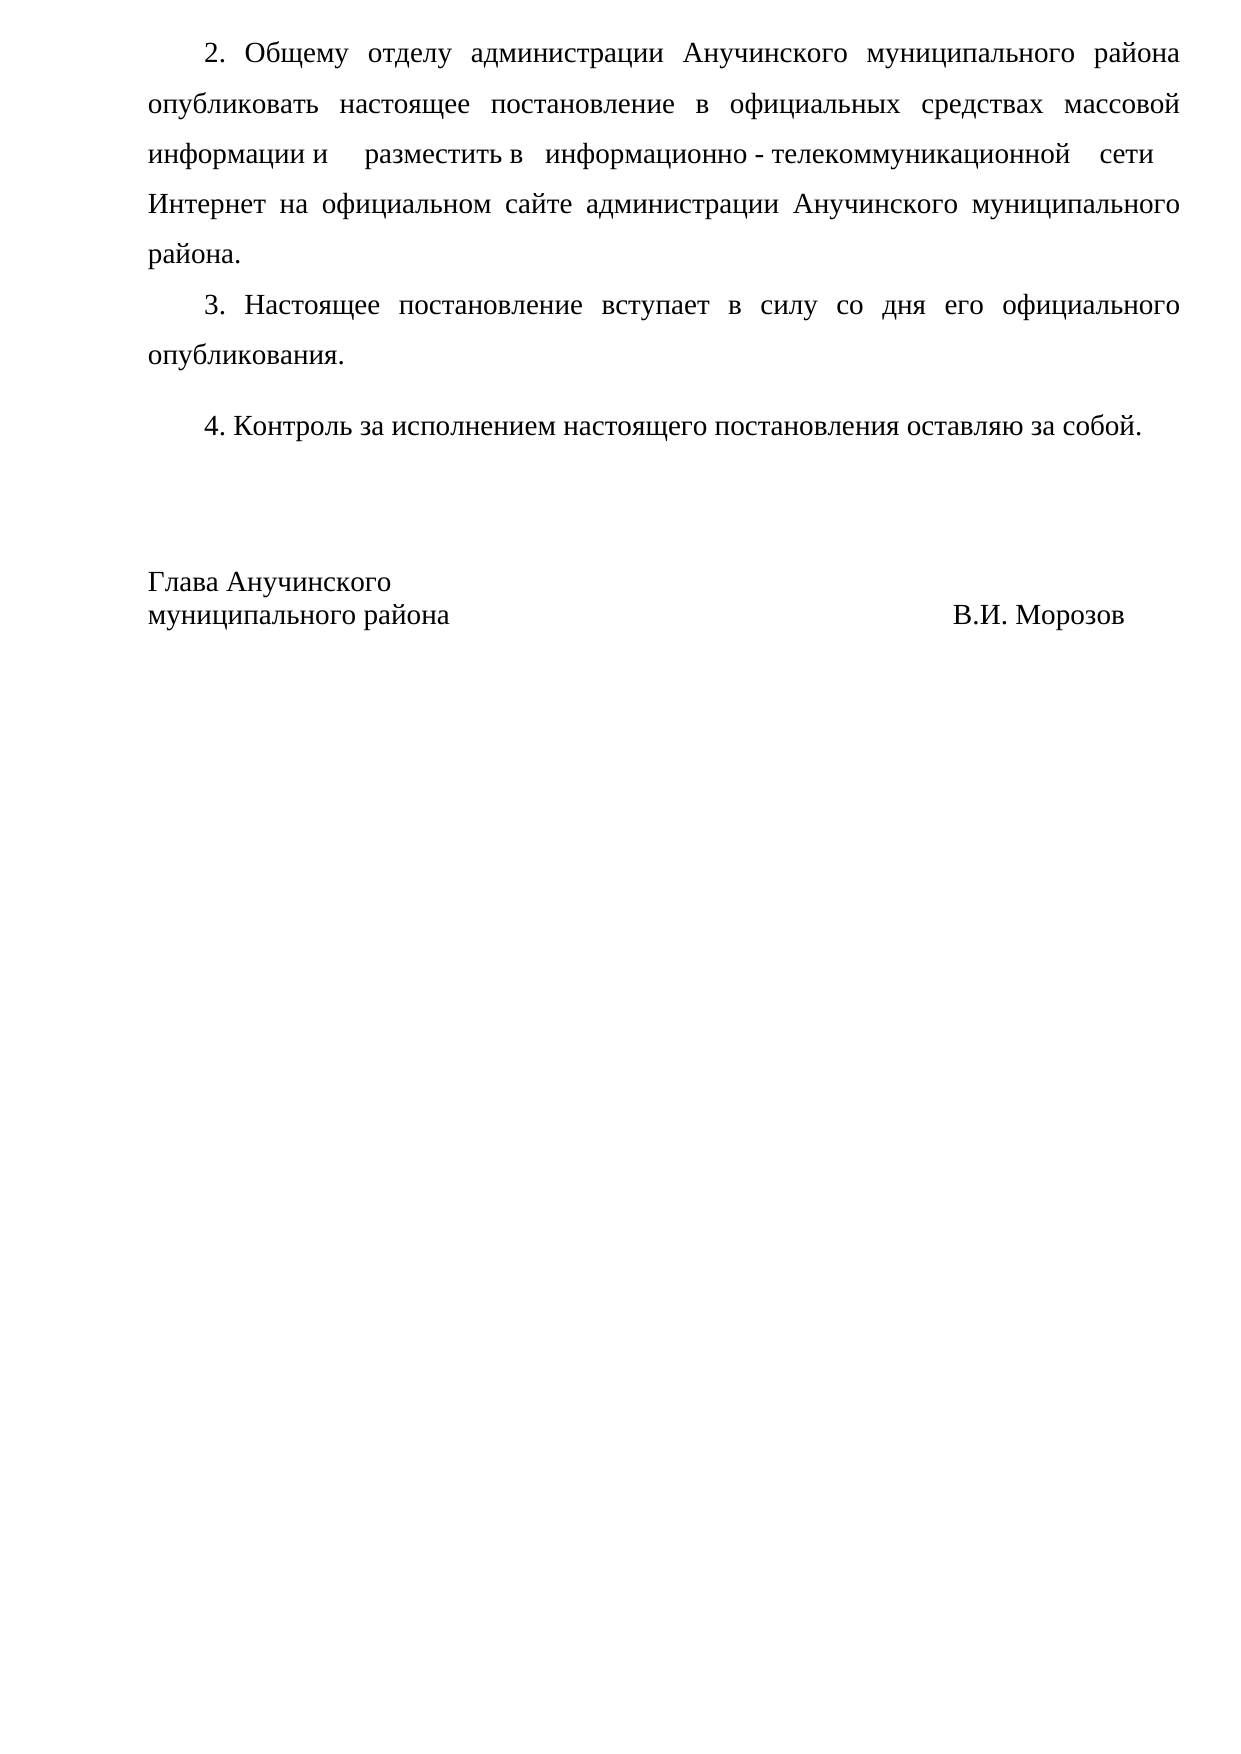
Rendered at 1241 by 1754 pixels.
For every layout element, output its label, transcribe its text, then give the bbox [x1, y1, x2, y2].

text 2. Общему отделу администрации Анучинского муниципального района опубликовать настоящее постановление в официальных средствах массовой информации и разместить в информационно - телекоммуникационной сети [148, 35, 1181, 169]
text муниципального района В.И. Морозов [148, 597, 1181, 631]
text 4. Контроль за исполнением настоящего постановления оставляю за собой. [148, 408, 1181, 442]
text 3. Настоящее постановление вступает в силу со дня его официального опубликования. [148, 287, 1181, 371]
text Глава Анучинского [148, 564, 1181, 597]
text Интернет на официальном сайте администрации Анучинского муниципального района. [148, 186, 1181, 270]
